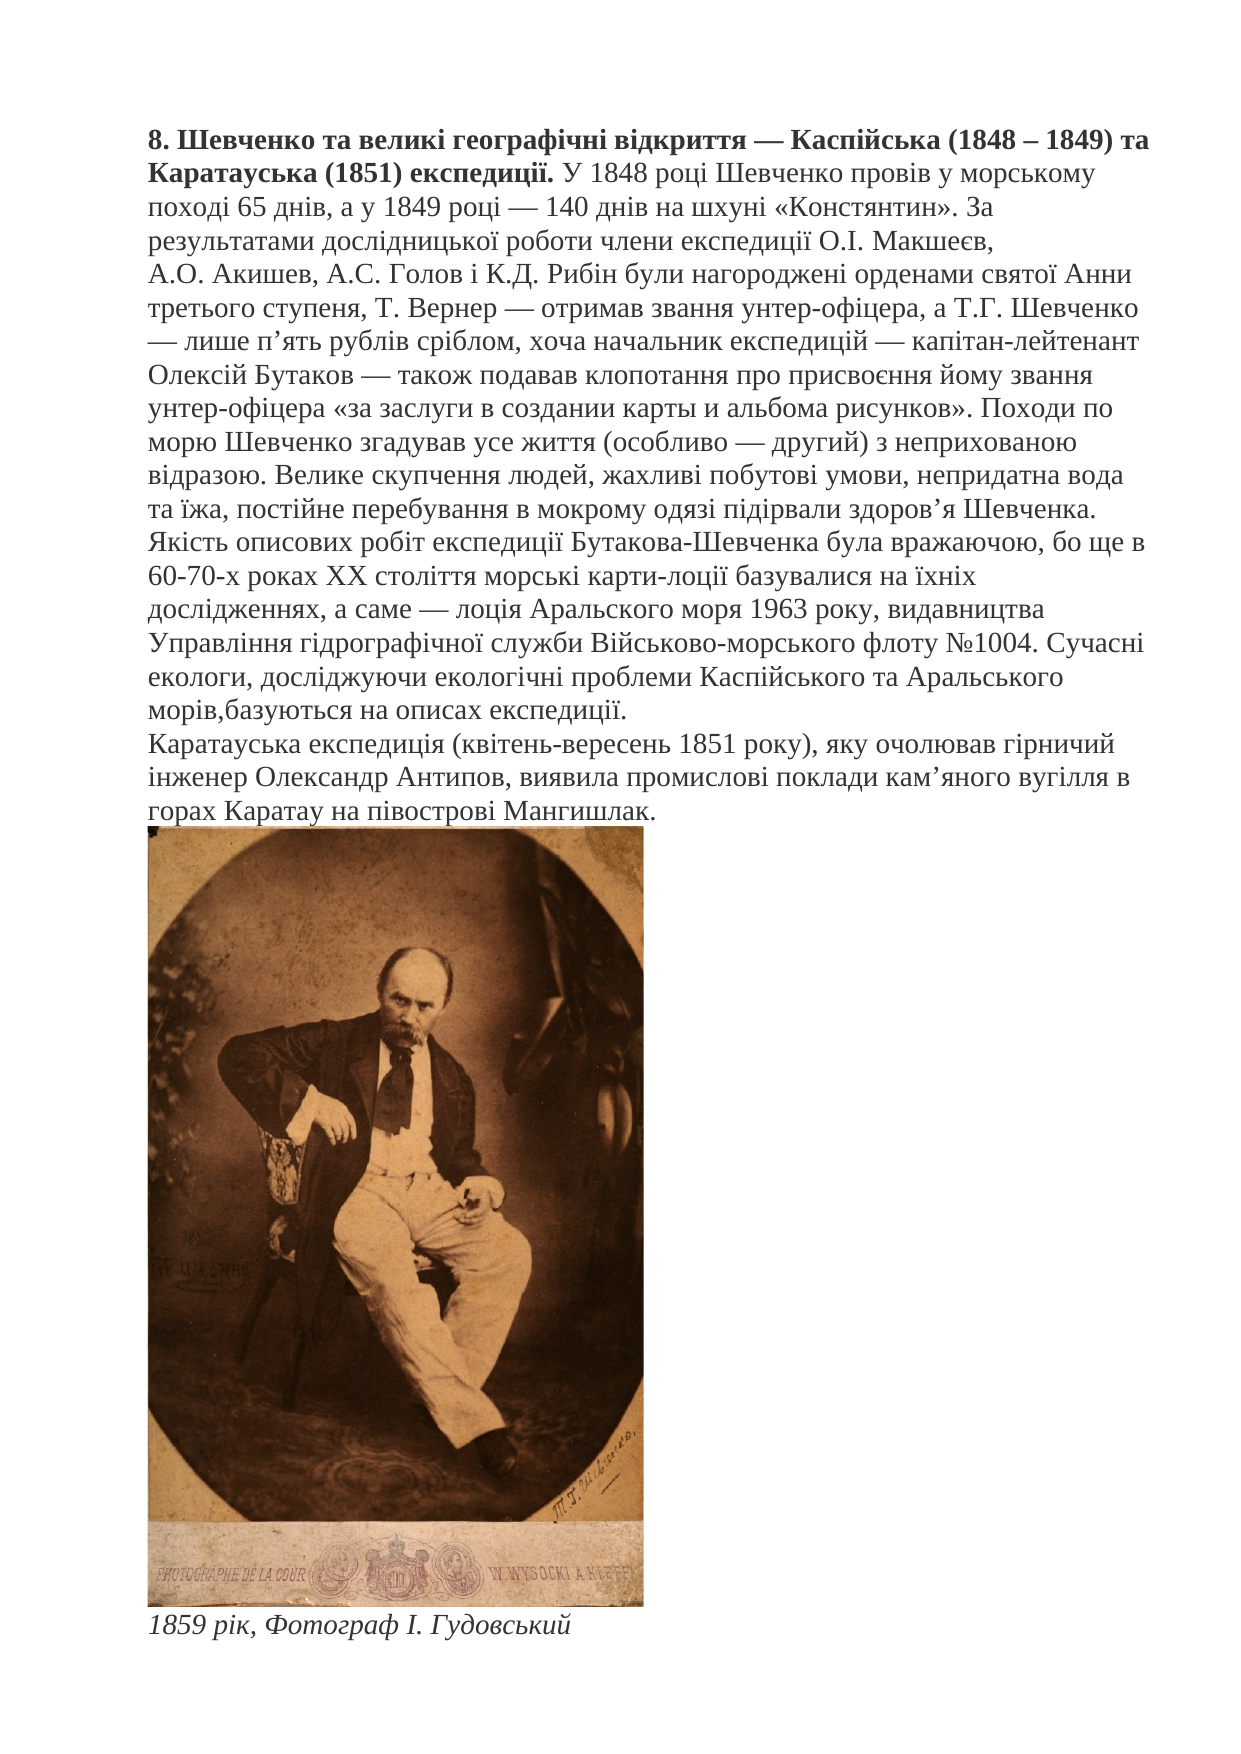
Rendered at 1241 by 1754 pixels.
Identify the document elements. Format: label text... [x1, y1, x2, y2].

text 1859 рік, Фотограф І. Гудовський [148, 1607, 1152, 1640]
text 8. Шевченко та великі географічні відкриття — Каспійська (1848 – 1849) та Каратауська (1851) експедиції. У 1848 році Шевченко провів у морському поході 65 днів, а у 1849 році — 140 днів на шхуні «Констянтин». За результатами дослідницької роботи члени експедиції О.І. Макшеєв, А.О. Акишев, А.С. Голов і К.Д. Рибін були нагороджені орденами святої Анни третього ступеня, Т. Вернер — отримав звання унтер-офіцера, а Т.Г. Шевченко — лише п’ять рублів сріблом, хоча начальник експедицій — капітан-лейтенант Олексій Бутаков — також подавав клопотання про присвоєння йому звання унтер-офіцера «за заслуги в создании карты и альбома рисунков». Походи по морю Шевченко згадував усе життя (особливо — другий) з неприхованою відразою. Велике скупчення людей, жахливі побутові умови, непридатна вода та їжа, постійне перебування в мокрому одязі підірвали здоров’я Шевченка. [148, 122, 1152, 524]
text Якість описових робіт експедиції Бутакова-Шевченка була вражаючою, бо ще в 60-70-х роках ХХ століття морські карти-лоції базувалися на їхніх дослідженнях, а саме — лоція Аральского моря 1963 року, видавництва Управління гідрографічної служби Військово-морського флоту №1004. Сучасні екологи, досліджуючи екологічні проблеми Каспійського та Аральського морів,базуються на описах експедиції. [148, 524, 1152, 726]
picture [147, 826, 644, 1607]
